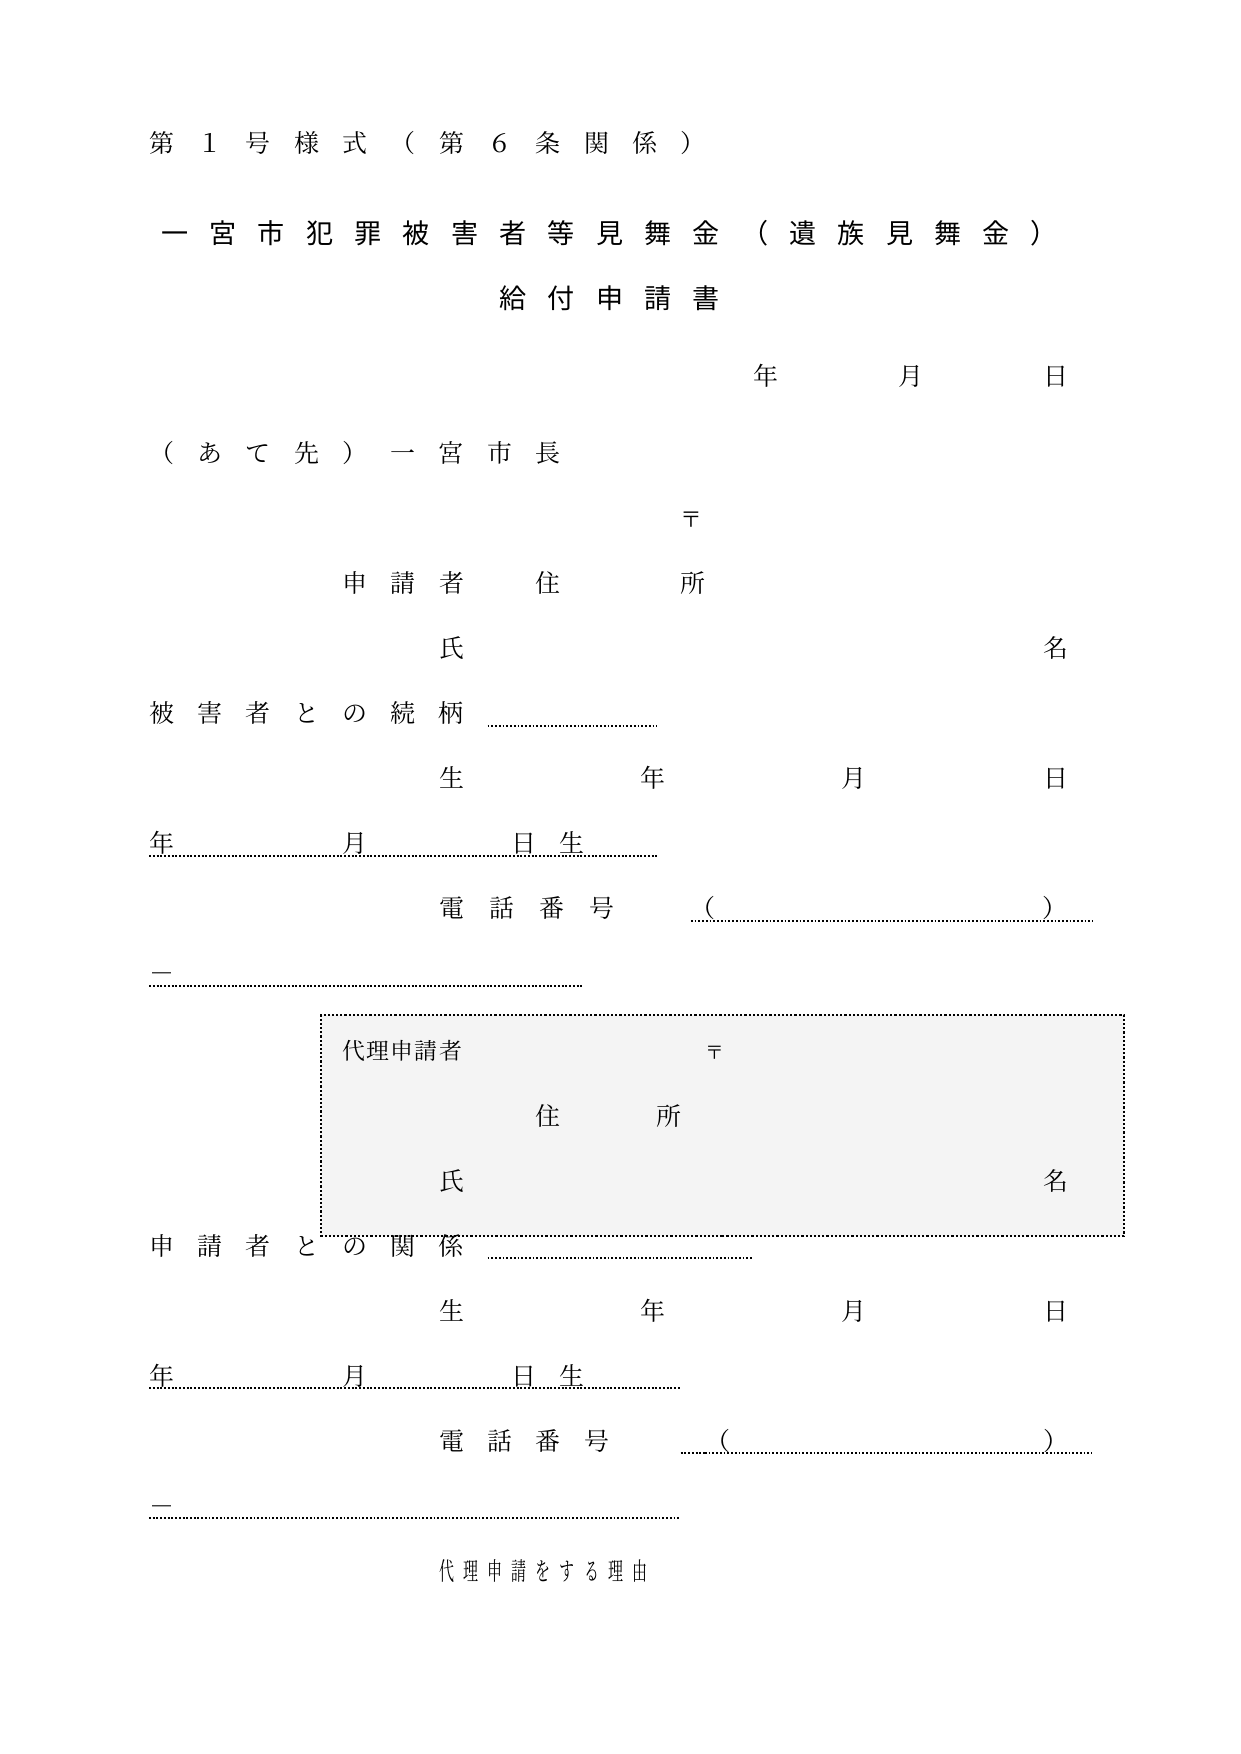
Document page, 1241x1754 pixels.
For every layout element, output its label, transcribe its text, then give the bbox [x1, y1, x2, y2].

text （あて先）一宮市長 [149, 419, 1091, 484]
text 令和 年 月 日 [149, 342, 1091, 407]
text 電話番号 （ ） － [149, 1407, 1091, 1537]
text 氏 名 被害者との続柄 [149, 614, 1091, 744]
text 生年月日 年 月 日生 [149, 1277, 1091, 1407]
text 〒 [149, 484, 1091, 549]
text 電話番号 （ ） － [149, 874, 1091, 1004]
text 代理申請者 〒 [149, 1017, 1091, 1082]
text 第１号様式（第６条関係） [149, 109, 1091, 174]
text 一宮市犯罪被害者等見舞金（遺族見舞金）給付申請書 [149, 199, 1091, 329]
text 住 所 [149, 1082, 1091, 1147]
text 生年月日 年 月 日生 [149, 744, 1091, 874]
text 氏 名 申請者との関係 [149, 1147, 1091, 1277]
text 申請者 住 所 [149, 549, 1091, 614]
text 代理申請をする理由 [149, 1537, 1091, 1602]
